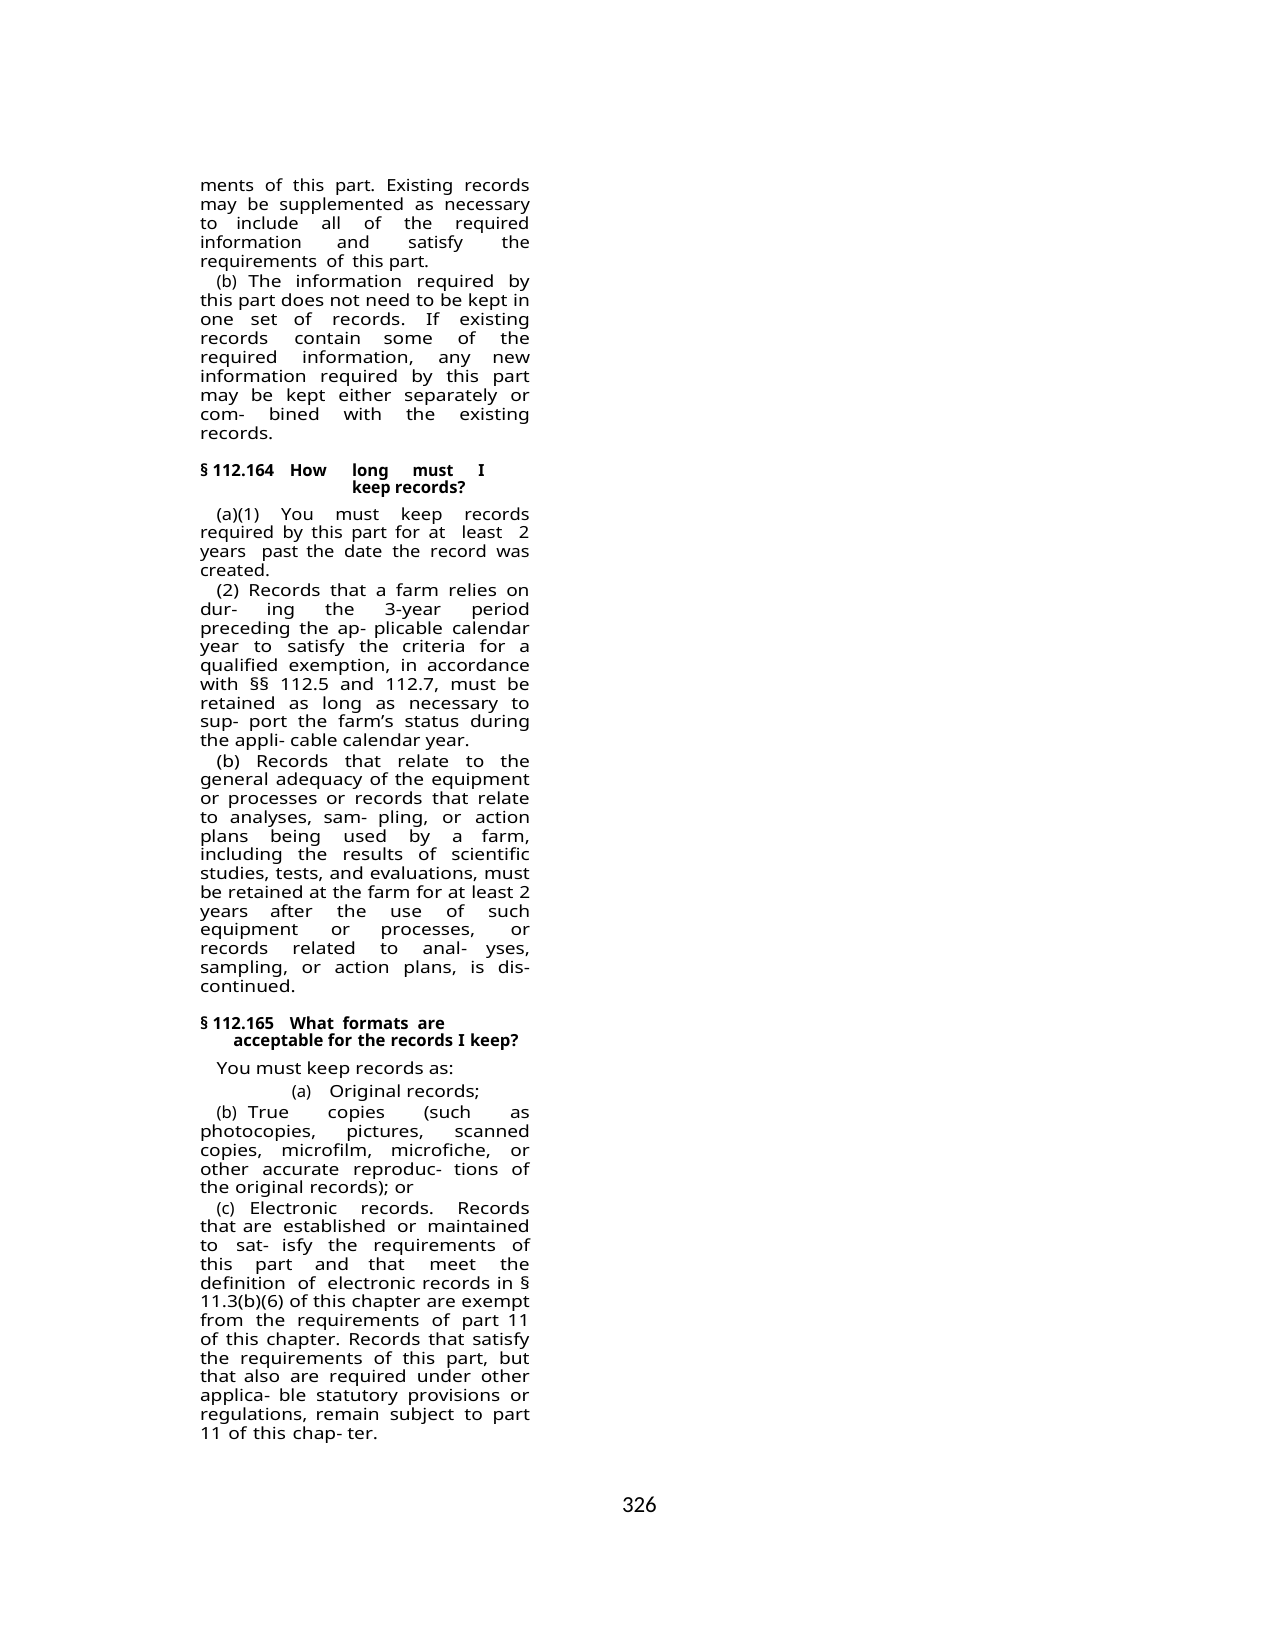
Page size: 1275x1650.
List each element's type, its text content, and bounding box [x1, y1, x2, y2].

text (2) Records that a farm relies on dur- ing the 3-year period preceding the ap- plicable calendar year to satisfy the criteria for a qualified exemption, in accordance with §§ 112.5 and 112.7, must be retained as long as necessary to sup- port the farm’s status during the appli- cable calendar year. [200, 582, 530, 750]
list The information required by this part does not need to be kept in one set of records. If existing records contain some of the required information, any new information required by this part may be kept either separately or com- bined with the existing records. [200, 272, 530, 443]
subtitle § 112.165 What formats are acceptable for the records I keep? [200, 1016, 530, 1049]
text You must keep records as: [216, 1056, 599, 1079]
list Original records; [275, 1079, 625, 1102]
list Electronic records. Records that are established or maintained to sat- isfy the requirements of this part and that meet the definition of electronic records in § 11.3(b)(6) of this chapter are exempt from the requirements of part 11 of this chapter. Records that satisfy the requirements of this part, but that also are required under other applica- ble statutory provisions or regulations, remain subject to part 11 of this chap- ter. [200, 1199, 530, 1443]
text (b) Records that relate to the general adequacy of the equipment or processes or records that relate to analyses, sam- pling, or action plans being used by a farm, including the results of scientific studies, tests, and evaluations, must be retained at the farm for at least 2 years after the use of such equipment or processes, or records related to anal- yses, sampling, or action plans, is dis- continued. [200, 752, 530, 996]
text (a)(1) You must keep records required by this part for at least 2 years past the date the record was created. [200, 505, 530, 580]
subtitle § 112.164 How long must I keep records? [200, 463, 530, 497]
list True copies (such as photocopies, pictures, scanned copies, microfilm, microfiche, or other accurate reproduc- tions of the original records); or [200, 1104, 530, 1197]
text ments of this part. Existing records may be supplemented as necessary to include all of the required information and satisfy the requirements of this part. [200, 176, 530, 271]
